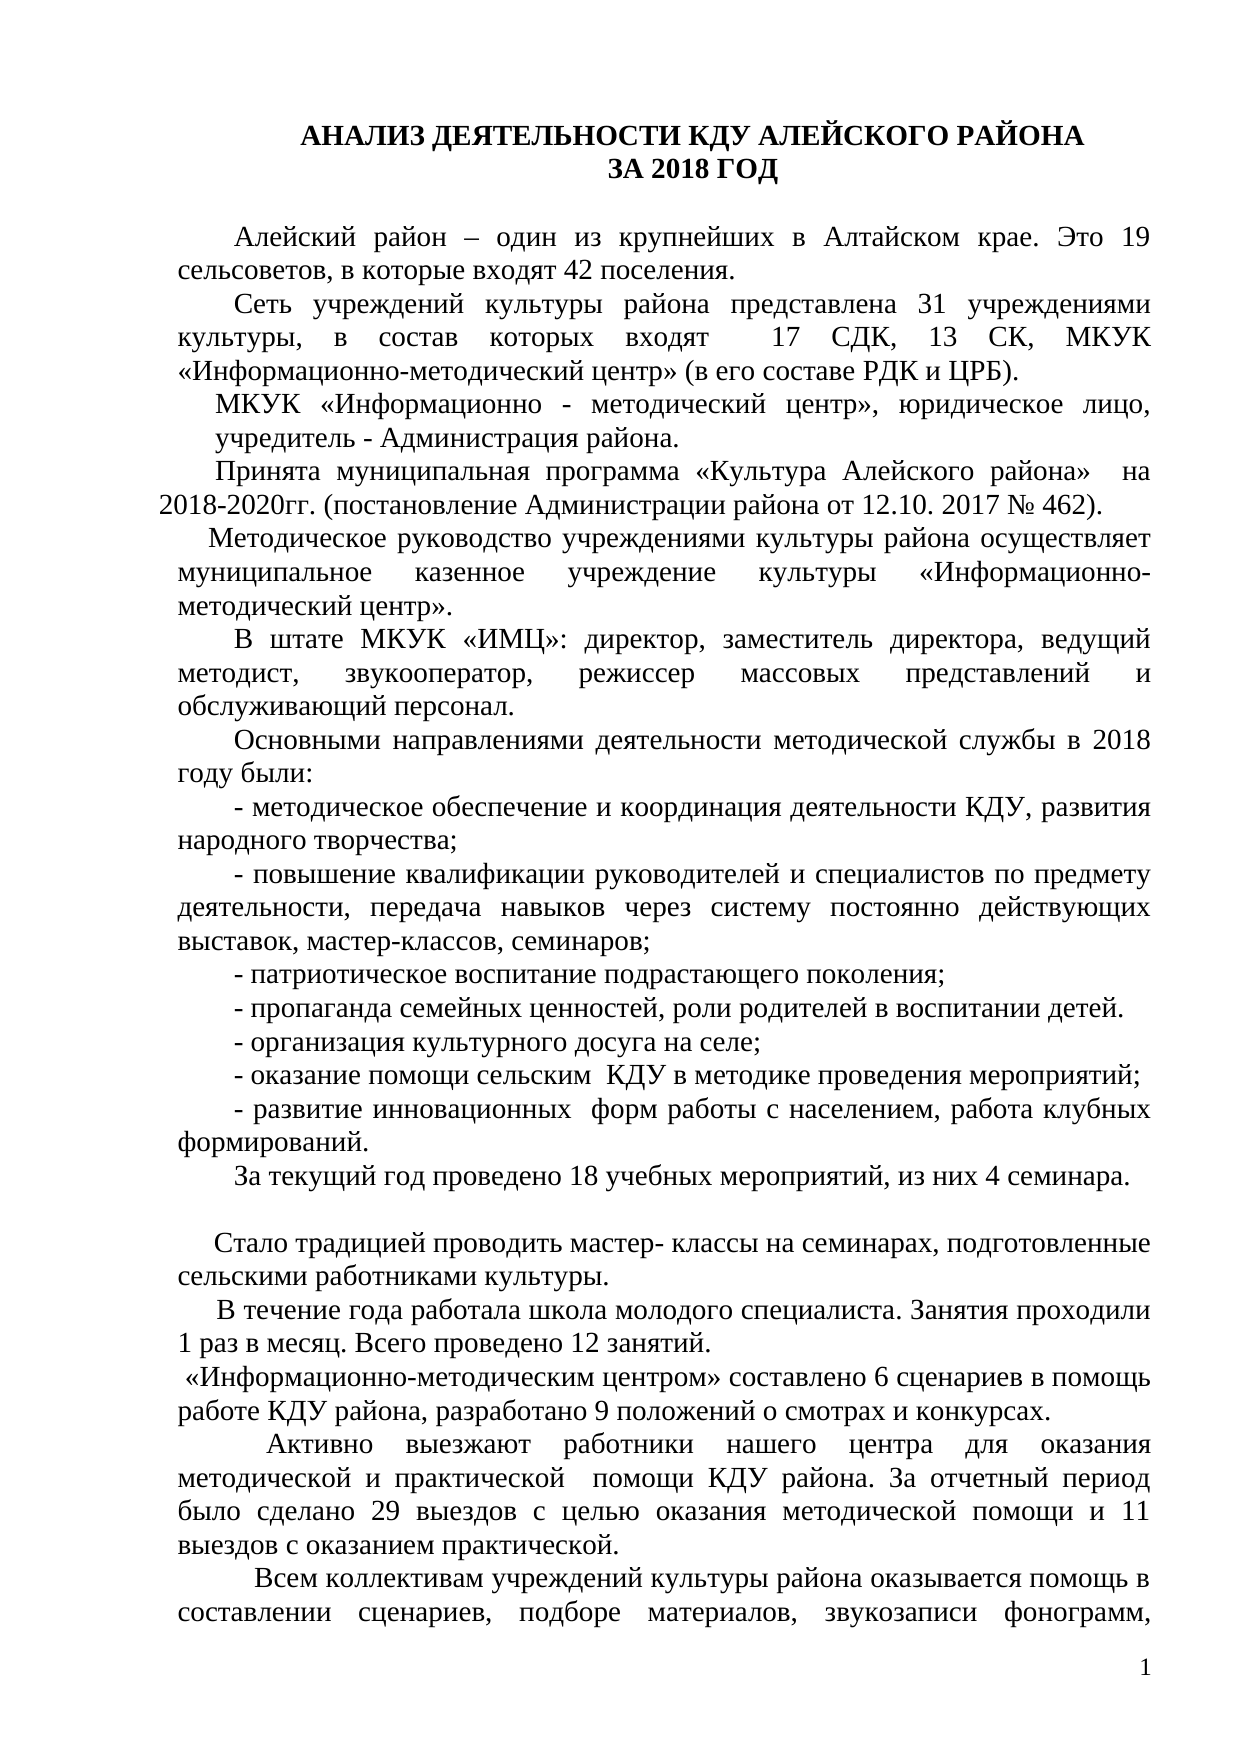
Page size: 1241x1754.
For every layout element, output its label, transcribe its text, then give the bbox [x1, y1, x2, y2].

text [177, 1560, 1152, 1627]
text - повышение квалификации руководителей и специалистов по предмету деятельности, передача навыков через систему постоянно действующих выставок, мастер-классов, семинаров; [177, 856, 1152, 957]
text «Информационно-методическим центром» составлено 6 сценариев в помощь работе КДУ района, разработано 9 положений о смотрах и конкурсах. [177, 1359, 1152, 1426]
text - пропаганда семейных ценностей, роли родителей в воспитании детей. [177, 990, 1152, 1024]
text Стало традицией проводить мастер- классы на семинарах, подготовленные сельскими работниками культуры. [177, 1225, 1152, 1292]
text Принята муниципальная программа «Культура Алейского района» на 2018-2020гг. (постановление Администрации района от 12.10. 2017 № 462). [158, 453, 1152, 521]
text В штате МКУК «ИМЦ»: директор, заместитель директора, ведущий методист, звукооператор, режиссер массовых представлений и обслуживающий персонал. [177, 621, 1152, 722]
text - оказание помощи сельским КДУ в методике проведения мероприятий; [177, 1057, 1152, 1091]
text В течение года работала школа молодого специалиста. Занятия проходили 1 раз в месяц. Всего проведено 12 занятий. [177, 1292, 1152, 1359]
text Активно выезжают работники нашего центра для оказания методической и практической помощи КДУ района. За отчетный период было сделано 29 выездов с целью оказания методической помощи и 11 выездов с оказанием практической. [177, 1426, 1152, 1560]
text - патриотическое воспитание подрастающего поколения; [177, 957, 1152, 990]
text Методическое руководство учреждениями культуры района осуществляет муниципальное казенное учреждение культуры «Информационно-методический центр». [177, 521, 1152, 621]
text - методическое обеспечение и координация деятельности КДУ, развития народного творчества; [177, 789, 1152, 856]
text - организация культурного досуга на селе; [177, 1024, 1152, 1057]
text Алейский район – один из крупнейших в Алтайском крае. Это 19 сельсоветов, в которые входят 42 поселения. [177, 219, 1152, 286]
text - развитие инновационных форм работы с населением, работа клубных формирований. [177, 1091, 1152, 1158]
text ЗА 2018 ГОД [177, 152, 1152, 185]
text Сеть учреждений культуры района представлена 31 учреждениями культуры, в состав которых входят 17 СДК, 13 СК, МКУК «Информационно-методический центр» (в его составе РДК и ЦРБ). [177, 286, 1152, 386]
text МКУК «Информационно - методический центр», юридическое лицо, учредитель - Администрация района. [215, 386, 1152, 453]
text АНАЛИЗ ДЕЯТЕЛЬНОСТИ КДУ АЛЕЙСКОГО РАЙОНА [177, 118, 1152, 152]
text Основными направлениями деятельности методической службы в 2018 году были: [177, 722, 1152, 789]
text За текущий год проведено 18 учебных мероприятий, из них 4 семинара. [177, 1158, 1152, 1191]
